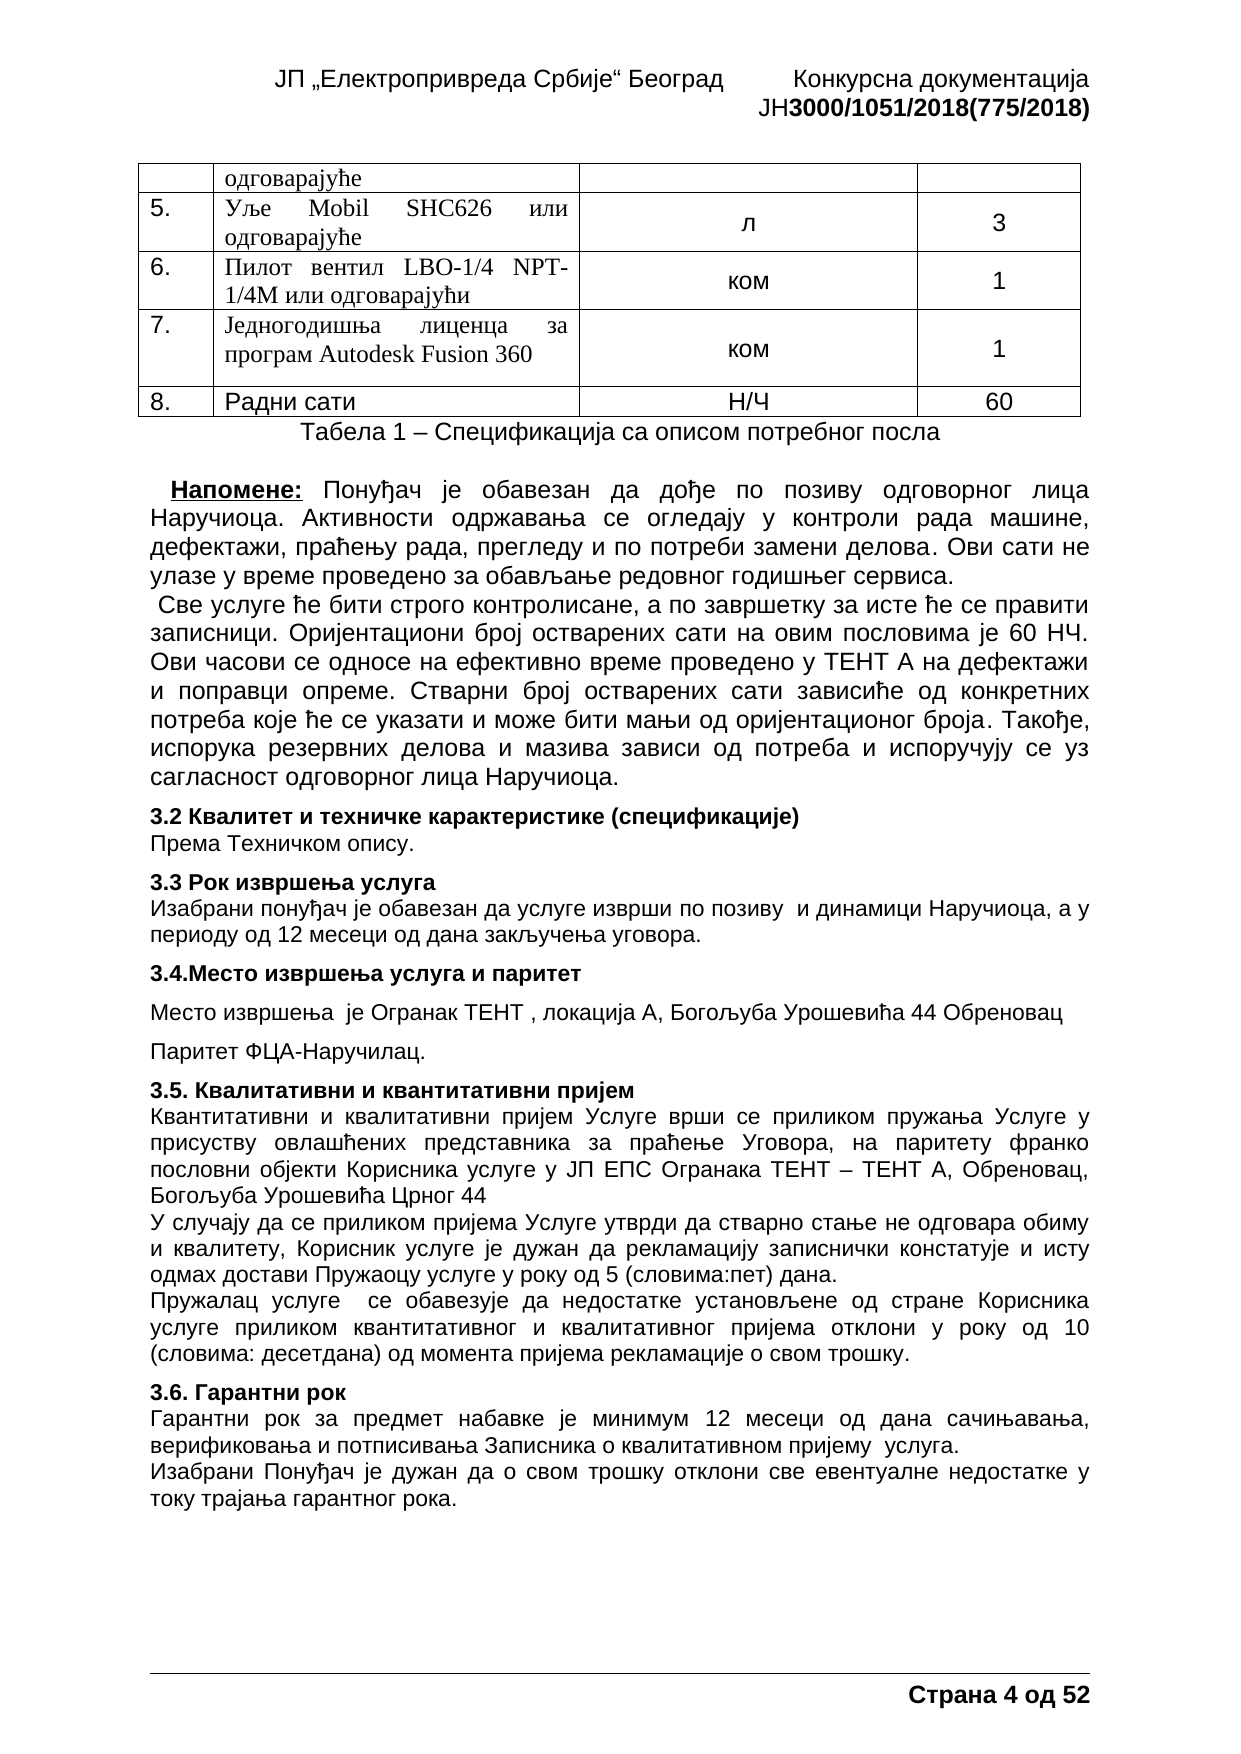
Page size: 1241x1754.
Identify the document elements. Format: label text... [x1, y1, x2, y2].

subtitle 3.3 Рок извршења услуга [150, 868, 1090, 895]
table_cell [214, 164, 579, 192]
text Пружалац услуге се обавезује да недостатке установљене од стране Корисника услуге приликом квантитативног и квалитативног пријема отклони у року од 10 (словима: десетдана) од момента пријема рекламације о свом трошку. [150, 1287, 1090, 1367]
table_cell Једногодишња лиценца за програм Autodesk Fusion 360 [214, 310, 579, 386]
text Табела 1 – Спецификација са описом потребног посла [150, 417, 1090, 446]
text Све услуге ће бити строго контролисане, а по завршетку за исте ће се правити записници. Оријентациони број остварених сати на овим пословима је 60 НЧ. Ови часови се односе на ефективно време проведено у ТЕНТ А на дефектажи и поправци опреме. Стварни број остварених сати зависиће од конкретних потреба које ће се указати и може бити мањи од оријентационог броја. Taкође, испорука резервних делова и мазива зависи од потреба и испоручују се уз сагласност одговорног лица Наручиоца. [150, 589, 1090, 791]
text Напомене: Понуђач је обавезан да дође по позиву одговорног лица Наручиоца. Активности одржавања се огледају у контроли рада машине, дефектажи, праћењу рада, прегледу и по потреби замени делова. Ови сати не улазе у време проведено за обављање редовног годишњег сервиса. [150, 474, 1090, 589]
table_cell 1 [918, 310, 1080, 386]
subtitle 3.5. Квалитативни и квантитативни пријем [150, 1077, 1090, 1103]
table_cell 3 [918, 193, 1080, 251]
subtitle 3.6. Гарантни рок [150, 1379, 1090, 1405]
subtitle Место извршења је Огранак ТЕНТ , локација А, Богољуба Урошевића 44 Обреновац [150, 999, 1090, 1025]
table_cell л [580, 193, 917, 251]
text Гарантни рок за предмет набавке је минимум 12 месеци од дана сачињавања, верификовања и потписивања Записника о квалитативном пријему услуга. [150, 1405, 1090, 1458]
table_cell 7. [139, 310, 213, 386]
text Паритет ФЦА-Наручилац. [150, 1038, 1090, 1064]
table_cell Уље Mobil SHC626 или одговарајуће [214, 193, 579, 251]
table_cell Н/Ч [580, 387, 917, 416]
text У случају да се приликом пријема Услуге утврди да стварно стање не одговара обиму и квалитету, Корисник услуге је дужан да рекламацију записнички констатује и исту одмах достави Пружаоцу услуге у року од 5 (словима:пет) дана. [150, 1208, 1090, 1287]
table_cell Радни сати [214, 387, 579, 416]
table_cell ком [580, 252, 917, 309]
table_cell 60 [918, 387, 1080, 416]
text Квантитативни и квалитативни пријем Услуге врши се приликом пружања Услуге у присуству овлашћених представника за праћење Уговора, на паритету франко пословни објекти Корисника услуге у ЈП ЕПС Огранака ТЕНТ – ТЕНТ А, Обреновац, Богољуба Урошевића Црног 44 [150, 1103, 1090, 1208]
table_cell л [580, 164, 917, 192]
table_cell 6. [139, 252, 213, 309]
list Изабрани понуђач је обавезан да услуге изврши по позиву и динамици Наручиоца, а у периоду од 12 месеци од дана закључења уговора. [150, 895, 1090, 948]
table_cell 4. [139, 164, 213, 192]
subtitle 3.4.Место извршења услуга и паритет [150, 960, 1090, 986]
table_cell 3 [918, 164, 1080, 192]
table_cell 1 [918, 252, 1080, 309]
table_cell 5. [139, 193, 213, 251]
text Изабрани Понуђач је дужан да о свом трошку отклони све евентуалне недостатке у току трајања гарантног рока. [150, 1458, 1090, 1511]
table_cell 8. [139, 387, 213, 416]
table_cell Пилот вентил LBO-1/4 NPT-1/4M или одговарајући [214, 252, 579, 309]
subtitle 3.2 Квалитет и техничке карактеристике (спецификације) [150, 803, 1090, 830]
text Према Техничком опису. [150, 830, 1090, 856]
table_cell ком [580, 310, 917, 386]
